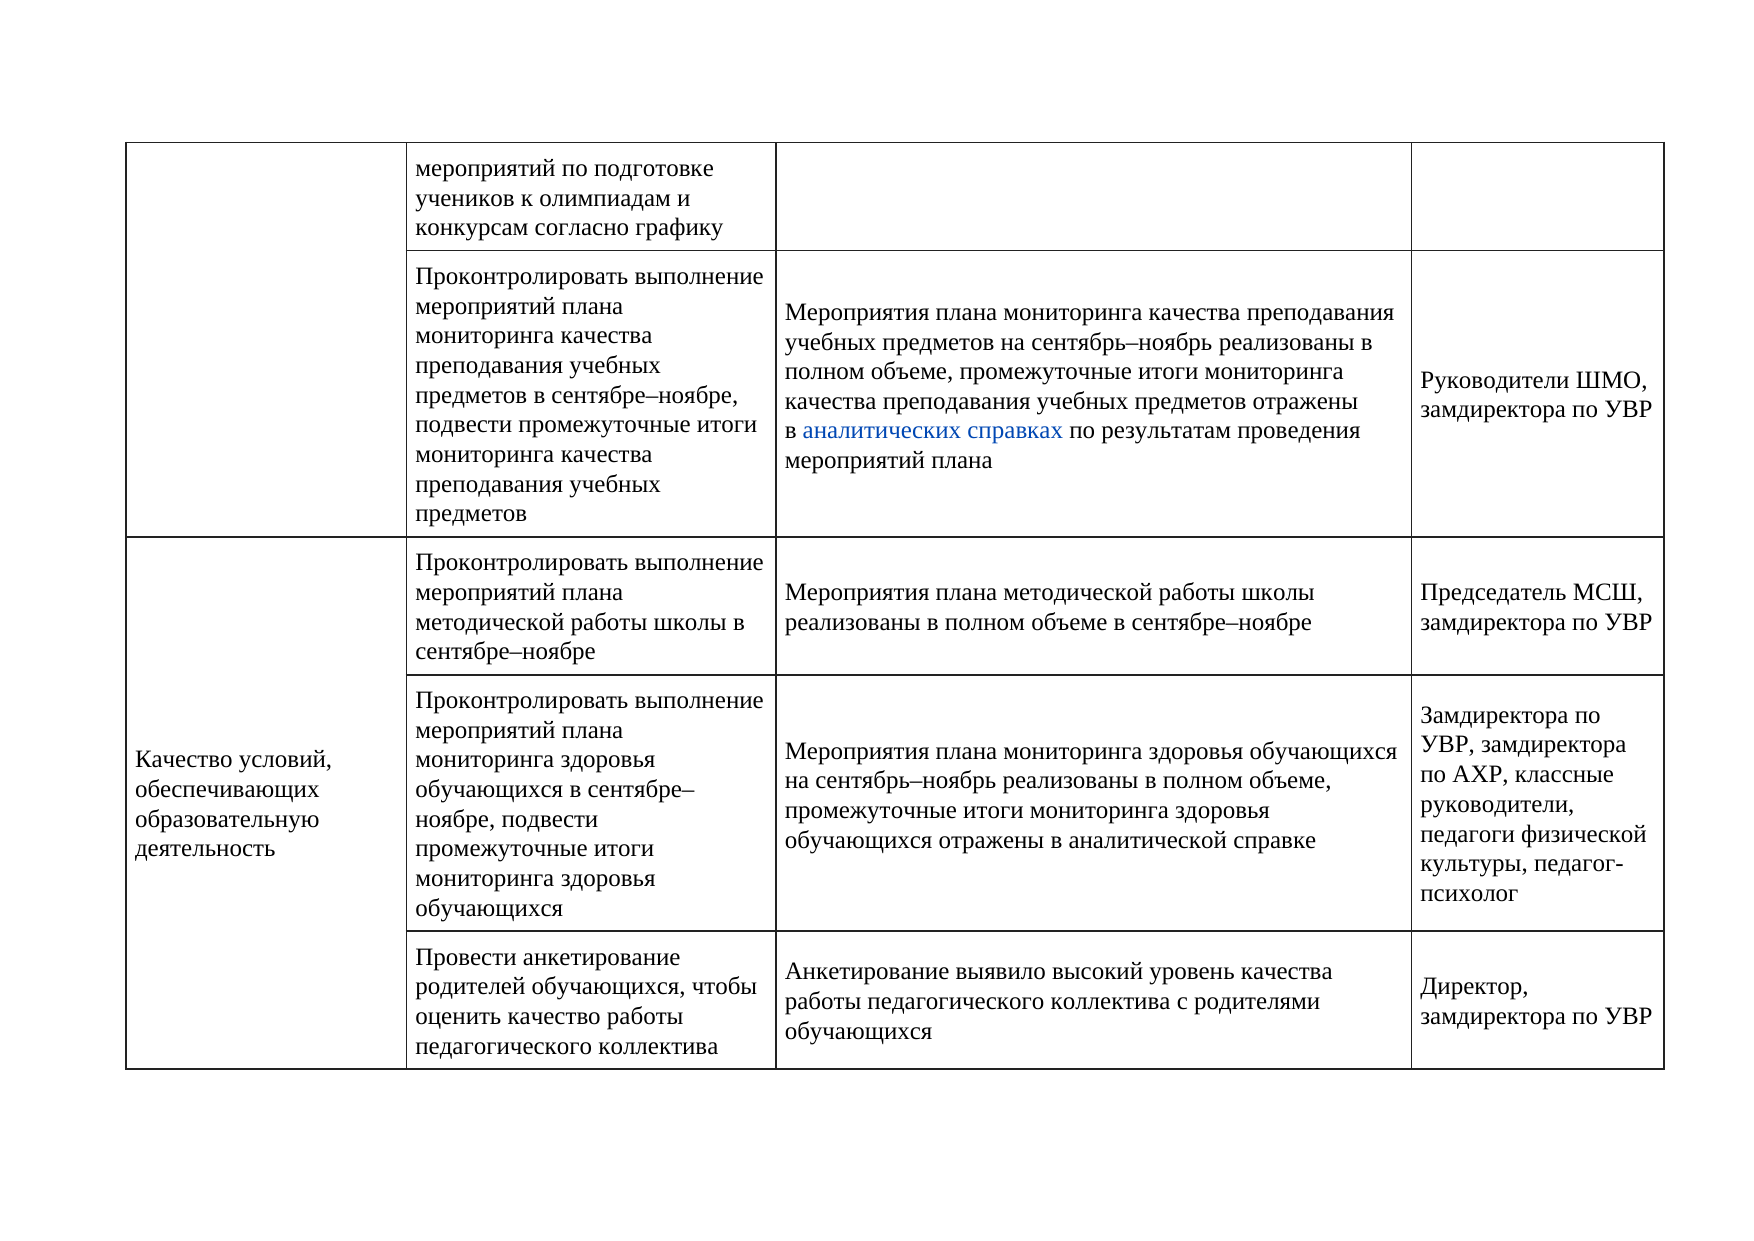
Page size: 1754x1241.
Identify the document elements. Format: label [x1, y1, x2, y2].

table_header [117, 133, 1754, 1078]
